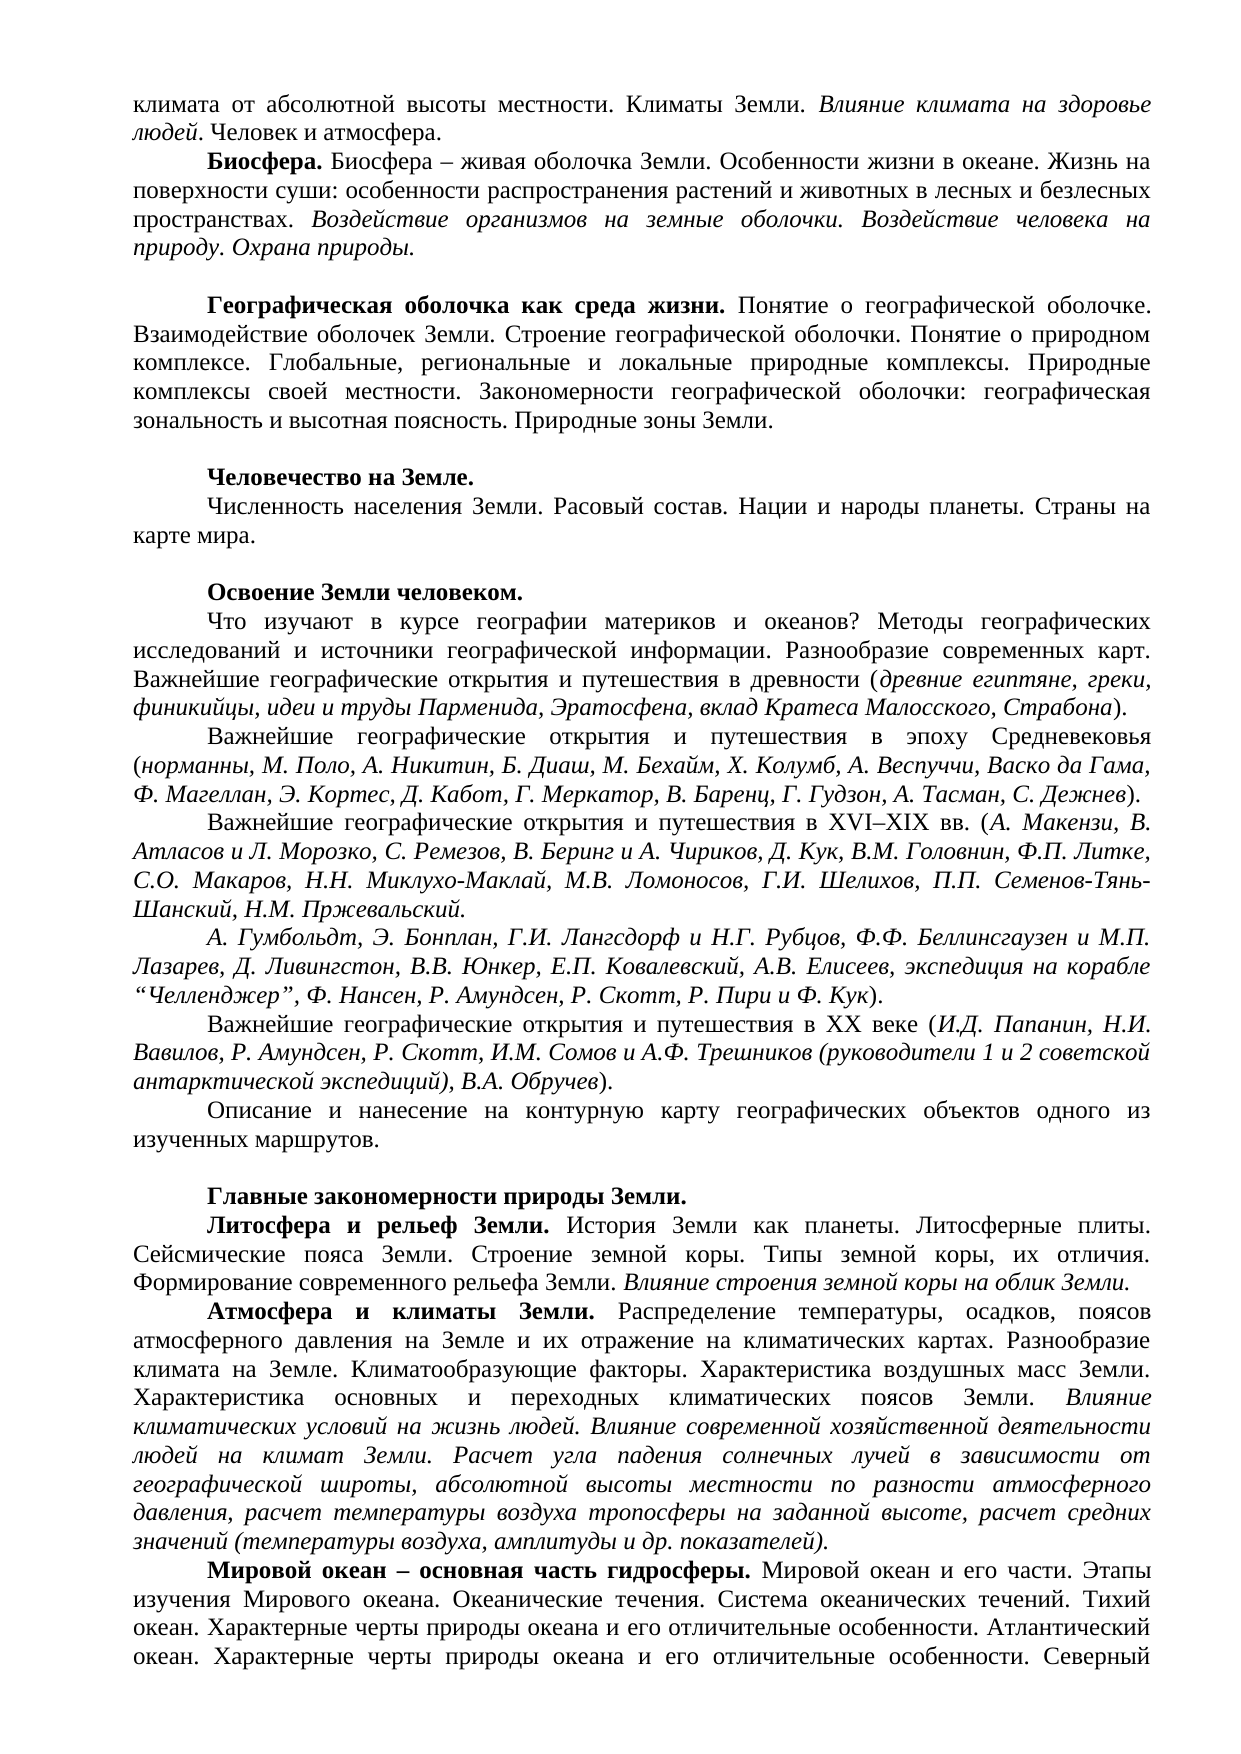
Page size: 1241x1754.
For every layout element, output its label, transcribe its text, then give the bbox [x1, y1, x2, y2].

text Освоение Земли человеком. [133, 577, 1152, 606]
text Описание и нанесение на контурную карту географических объектов одного из изученных маршрутов. [133, 1095, 1152, 1152]
text Атмосфера и климаты Земли. Распределение температуры, осадков, поясов атмосферного давления на Земле и их отражение на климатических картах. Разнообразие климата на Земле. Климатообразующие факторы. Характеристика воздушных масс Земли. Характеристика основных и переходных климатических поясов Земли. Влияние климатических условий на жизнь людей. Влияние современной хозяйственной деятельности людей на климат Земли. Расчет угла падения солнечных лучей в зависимости от географической широты, абсолютной высоты местности по разности атмосферного давления, расчет температуры воздуха тропосферы на заданной высоте, расчет средних значений (температуры воздуха, амплитуды и др. показателей). [133, 1296, 1152, 1555]
text Географическая оболочка как среда жизни. Понятие о географической оболочке. Взаимодействие оболочек Земли. Строение географической оболочки. Понятие о природном комплексе. Глобальные, региональные и локальные природные комплексы. Природные комплексы своей местности. Закономерности географической оболочки: географическая зональность и высотная поясность. Природные зоны Земли. [133, 290, 1152, 434]
text Важнейшие географические открытия и путешествия в XVI–XIX вв. (А. Макензи, В. Атласов и Л. Морозко, С. Ремезов, В. Беринг и А. Чириков, Д. Кук, В.М. Головнин, Ф.П. Литке, С.О. Макаров, Н.Н. Миклухо-Маклай, М.В. Ломоносов, Г.И. Шелихов, П.П. Семенов-Тянь-Шанский, Н.М. Пржевальский. [133, 807, 1152, 922]
text Человечество на Земле. [133, 462, 1152, 491]
text Главные закономерности природы Земли. [133, 1181, 1152, 1210]
text Литосфера и рельеф Земли. История Земли как планеты. Литосферные плиты. Сейсмические пояса Земли. Строение земной коры. Типы земной коры, их отличия. Формирование современного рельефа Земли. Влияние строения земной коры на облик Земли. [133, 1210, 1152, 1296]
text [133, 1555, 1152, 1670]
text Важнейшие географические открытия и путешествия в эпоху Средневековья (норманны, М. Поло, А. Никитин, Б. Диаш, М. Бехайм, Х. Колумб, А. Веспуччи, Васко да Гама, Ф. Магеллан, Э. Кортес, Д. Кабот, Г. Меркатор, В. Баренц, Г. Гудзон, А. Тасман, С. Дежнев). [133, 721, 1152, 807]
text Что изучают в курсе географии материков и океанов? Методы географических исследований и источники географической информации. Разнообразие современных карт. Важнейшие географические открытия и путешествия в древности (древние египтяне, греки, финикийцы, идеи и труды Парменида, Эратосфена, вклад Кратеса Малосского, Страбона). [133, 606, 1152, 721]
text А. Гумбольдт, Э. Бонплан, Г.И. Лангсдорф и Н.Г. Рубцов, Ф.Ф. Беллинсгаузен и М.П. Лазарев, Д. Ливингстон, В.В. Юнкер, Е.П. Ковалевский, А.В. Елисеев, экспедиция на корабле “Челленджер”, Ф. Нансен, Р. Амундсен, Р. Скотт, Р. Пири и Ф. Кук). [133, 922, 1152, 1009]
text Важнейшие географические открытия и путешествия в XX веке (И.Д. Папанин, Н.И. Вавилов, Р. Амундсен, Р. Скотт, И.М. Сомов и А.Ф. Трешников (руководители 1 и 2 советской антарктической экспедиций), В.А. Обручев). [133, 1009, 1152, 1095]
text Численность населения Земли. Расовый состав. Нации и народы планеты. Страны на карте мира. [133, 491, 1152, 549]
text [133, 89, 1152, 146]
text Биосфера. Биосфера – живая оболочка Земли. Особенности жизни в океане. Жизнь на поверхности суши: особенности распространения растений и животных в лесных и безлесных пространствах. Воздействие организмов на земные оболочки. Воздействие человека на природу. Охрана природы. [133, 146, 1152, 261]
